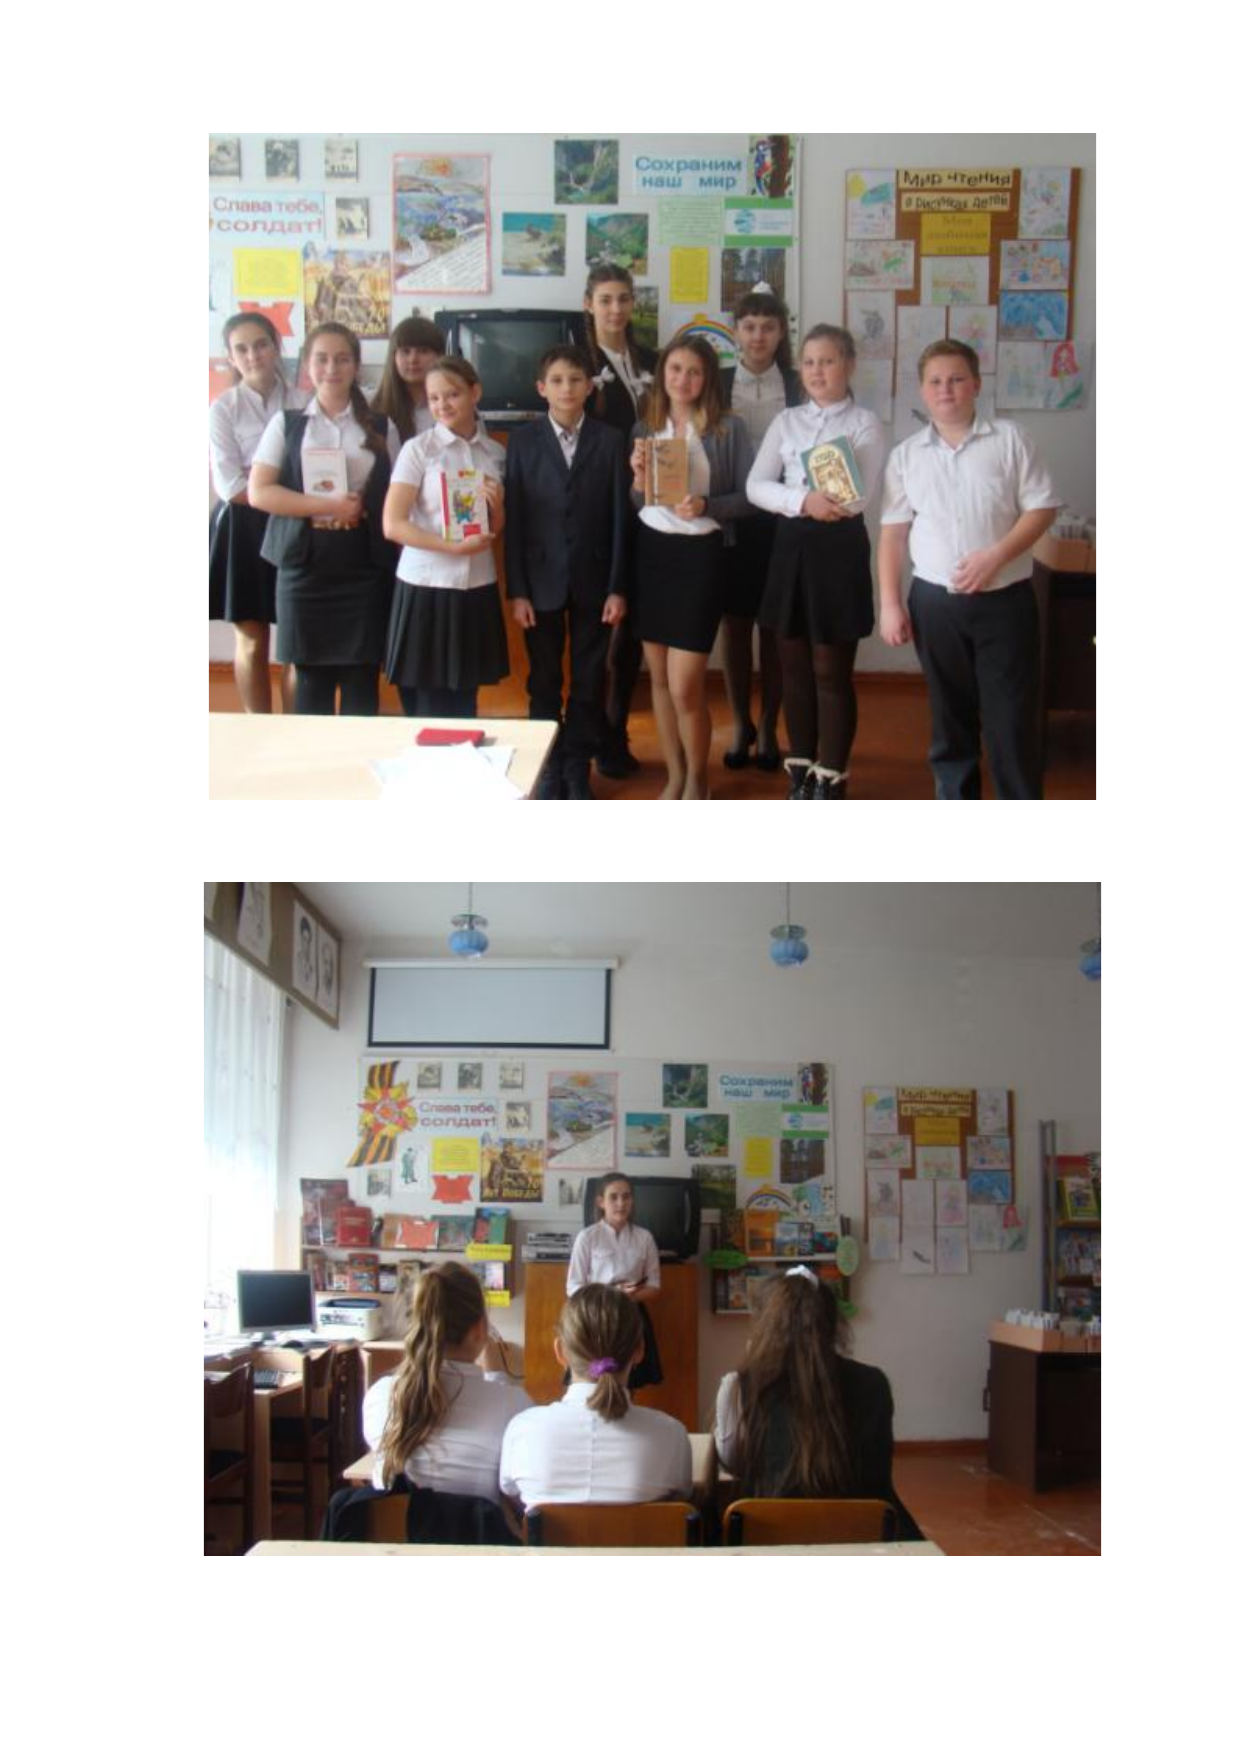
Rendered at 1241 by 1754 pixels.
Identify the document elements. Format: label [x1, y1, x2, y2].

picture [203, 882, 1102, 1556]
picture [208, 133, 1097, 800]
